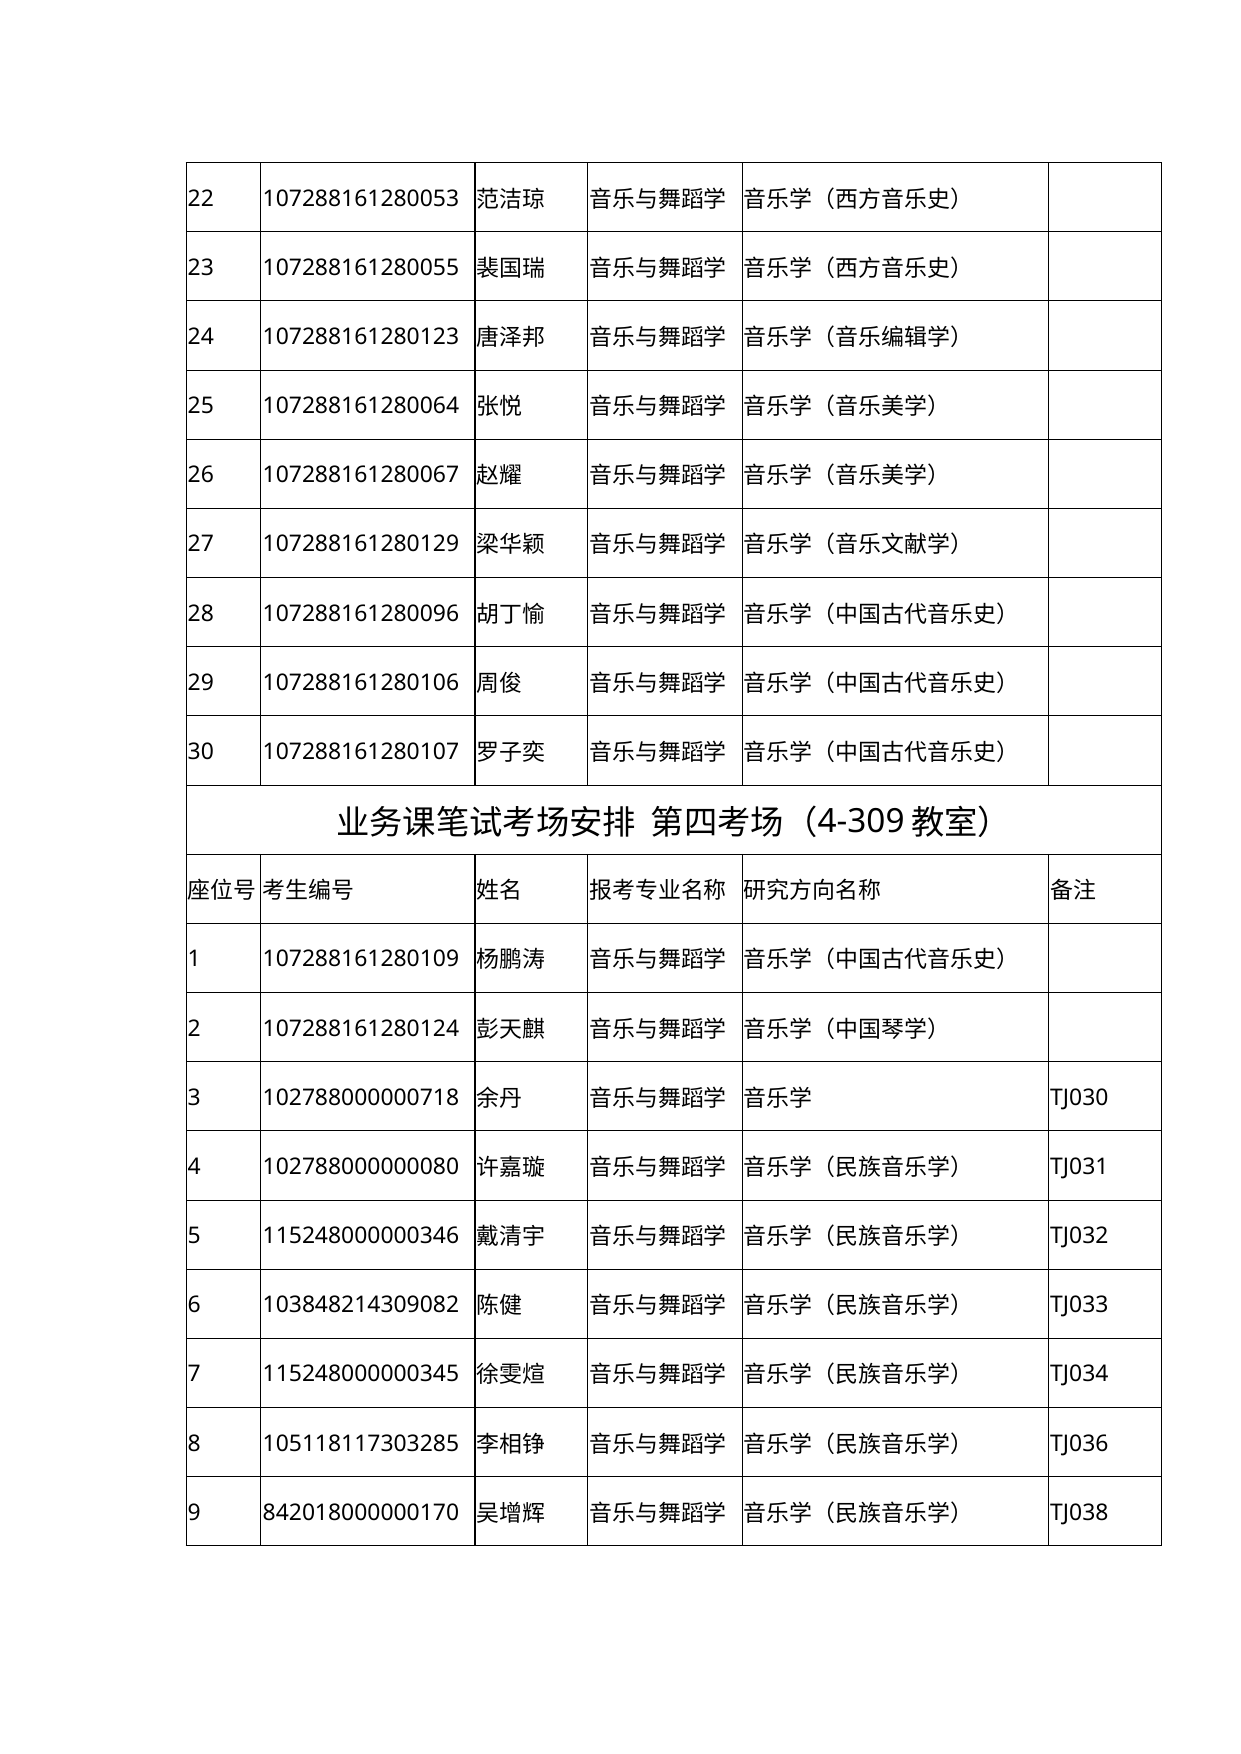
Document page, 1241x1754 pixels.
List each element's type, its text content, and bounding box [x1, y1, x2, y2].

table_cell 107288161280109 [261, 924, 474, 992]
table_cell 102788000000718 [261, 1062, 474, 1130]
table_cell TJ033 [1049, 1270, 1161, 1338]
table_cell [1049, 924, 1161, 992]
table_cell 音乐与舞蹈学 [588, 1270, 742, 1338]
table_cell 103848214309082 [261, 1270, 474, 1338]
table_cell 30 [187, 716, 260, 784]
table_cell 音乐学（中国古代音乐史） [743, 716, 1048, 784]
table_cell 彭天麒 [476, 993, 587, 1061]
table_cell 3 [187, 1062, 260, 1130]
table_cell [1049, 371, 1161, 439]
table_cell 音乐与舞蹈学 [588, 1201, 742, 1269]
table_cell 梁华颖 [476, 509, 587, 577]
table_cell 音乐学（中国琴学） [743, 993, 1048, 1061]
table_cell TJ031 [1049, 1131, 1161, 1199]
table_cell 杨鹏涛 [476, 924, 587, 992]
table_cell 22 [187, 163, 260, 231]
table_cell 音乐学（民族音乐学） [743, 1339, 1048, 1407]
table_cell [1049, 993, 1161, 1061]
table_cell 赵耀 [476, 440, 587, 508]
table_cell 音乐与舞蹈学 [588, 371, 742, 439]
table_cell 音乐学（音乐文献学） [743, 509, 1048, 577]
table_cell 115248000000346 [261, 1201, 474, 1269]
table_cell 音乐与舞蹈学 [588, 578, 742, 646]
table_cell 业务课笔试考场安排 第四考场（4-309教室） [187, 786, 1161, 854]
table_cell 27 [187, 509, 260, 577]
table_cell 音乐与舞蹈学 [588, 1131, 742, 1199]
table_cell 23 [187, 232, 260, 300]
table_cell [1049, 440, 1161, 508]
table_cell 107288161280124 [261, 993, 474, 1061]
table_cell 音乐与舞蹈学 [588, 716, 742, 784]
table_cell 音乐学（西方音乐史） [743, 232, 1048, 300]
table_cell 唐泽邦 [476, 301, 587, 369]
table_cell 李相铮 [476, 1408, 587, 1476]
table_cell 7 [187, 1339, 260, 1407]
table_cell 26 [187, 440, 260, 508]
table_cell 音乐学 [743, 1062, 1048, 1130]
table_cell 范洁琼 [476, 163, 587, 231]
table_cell [1049, 578, 1161, 646]
table_cell 107288161280067 [261, 440, 474, 508]
table_cell 座位号 [187, 855, 260, 923]
table_cell TJ032 [1049, 1201, 1161, 1269]
table_cell 音乐学（中国古代音乐史） [743, 924, 1048, 992]
table_cell 音乐与舞蹈学 [588, 440, 742, 508]
table_cell 8 [187, 1408, 260, 1476]
table_cell 报考专业名称 [588, 855, 742, 923]
table_cell 裴国瑞 [476, 232, 587, 300]
table_cell 音乐与舞蹈学 [588, 1339, 742, 1407]
table_cell 陈健 [476, 1270, 587, 1338]
table_cell [1049, 163, 1161, 231]
table_cell 许嘉璇 [476, 1131, 587, 1199]
table_cell 音乐学（民族音乐学） [743, 1131, 1048, 1199]
table_cell 胡丁愉 [476, 578, 587, 646]
table_cell 115248000000345 [261, 1339, 474, 1407]
table_cell 音乐学（音乐美学） [743, 371, 1048, 439]
table_cell 音乐与舞蹈学 [588, 509, 742, 577]
table_cell 罗子奕 [476, 716, 587, 784]
table_cell 102788000000080 [261, 1131, 474, 1199]
table_cell 备注 [1049, 855, 1161, 923]
table_cell 音乐学（民族音乐学） [743, 1408, 1048, 1476]
table_cell TJ036 [1049, 1408, 1161, 1476]
table_cell 105118117303285 [261, 1408, 474, 1476]
table_cell 音乐学（中国古代音乐史） [743, 578, 1048, 646]
table_cell 1 [187, 924, 260, 992]
table_cell [1049, 509, 1161, 577]
table_cell TJ038 [1049, 1477, 1161, 1545]
table_cell 周俊 [476, 647, 587, 715]
table_cell 音乐与舞蹈学 [588, 647, 742, 715]
table_cell 音乐学（西方音乐史） [743, 163, 1048, 231]
table_cell 音乐学（民族音乐学） [743, 1477, 1048, 1545]
table_cell 24 [187, 301, 260, 369]
table_cell 25 [187, 371, 260, 439]
table_cell 5 [187, 1201, 260, 1269]
table_cell 音乐学（音乐编辑学） [743, 301, 1048, 369]
table_cell [1049, 647, 1161, 715]
table_cell 2 [187, 993, 260, 1061]
table_cell 107288161280123 [261, 301, 474, 369]
table_cell 考生编号 [261, 855, 474, 923]
table_cell TJ034 [1049, 1339, 1161, 1407]
table_cell 107288161280129 [261, 509, 474, 577]
table_cell 107288161280064 [261, 371, 474, 439]
table_cell [1049, 716, 1161, 784]
table_cell 9 [187, 1477, 260, 1545]
table_cell 107288161280096 [261, 578, 474, 646]
table_cell 姓名 [476, 855, 587, 923]
table_cell 研究方向名称 [743, 855, 1048, 923]
table_cell 音乐与舞蹈学 [588, 163, 742, 231]
table_cell 107288161280106 [261, 647, 474, 715]
table_cell 28 [187, 578, 260, 646]
table_cell 音乐与舞蹈学 [588, 232, 742, 300]
table_cell 音乐学（民族音乐学） [743, 1201, 1048, 1269]
table_cell 余丹 [476, 1062, 587, 1130]
table_cell 徐雯煊 [476, 1339, 587, 1407]
table_cell 音乐与舞蹈学 [588, 993, 742, 1061]
table_cell 音乐与舞蹈学 [588, 1062, 742, 1130]
table_cell 107288161280055 [261, 232, 474, 300]
table_cell 音乐学（音乐美学） [743, 440, 1048, 508]
table_cell 音乐与舞蹈学 [588, 1477, 742, 1545]
table_cell 107288161280107 [261, 716, 474, 784]
table_cell 张悦 [476, 371, 587, 439]
table_cell 842018000000170 [261, 1477, 474, 1545]
table_cell 音乐学（民族音乐学） [743, 1270, 1048, 1338]
table_cell 戴清宇 [476, 1201, 587, 1269]
table_cell 107288161280053 [261, 163, 474, 231]
table_cell [1049, 232, 1161, 300]
table_cell 吴增辉 [476, 1477, 587, 1545]
table_cell [1049, 301, 1161, 369]
table_cell 音乐学（中国古代音乐史） [743, 647, 1048, 715]
table_cell 4 [187, 1131, 260, 1199]
table_cell 音乐与舞蹈学 [588, 924, 742, 992]
table_cell 音乐与舞蹈学 [588, 1408, 742, 1476]
table_cell 29 [187, 647, 260, 715]
table_cell 音乐与舞蹈学 [588, 301, 742, 369]
table_cell TJ030 [1049, 1062, 1161, 1130]
table_cell 6 [187, 1270, 260, 1338]
